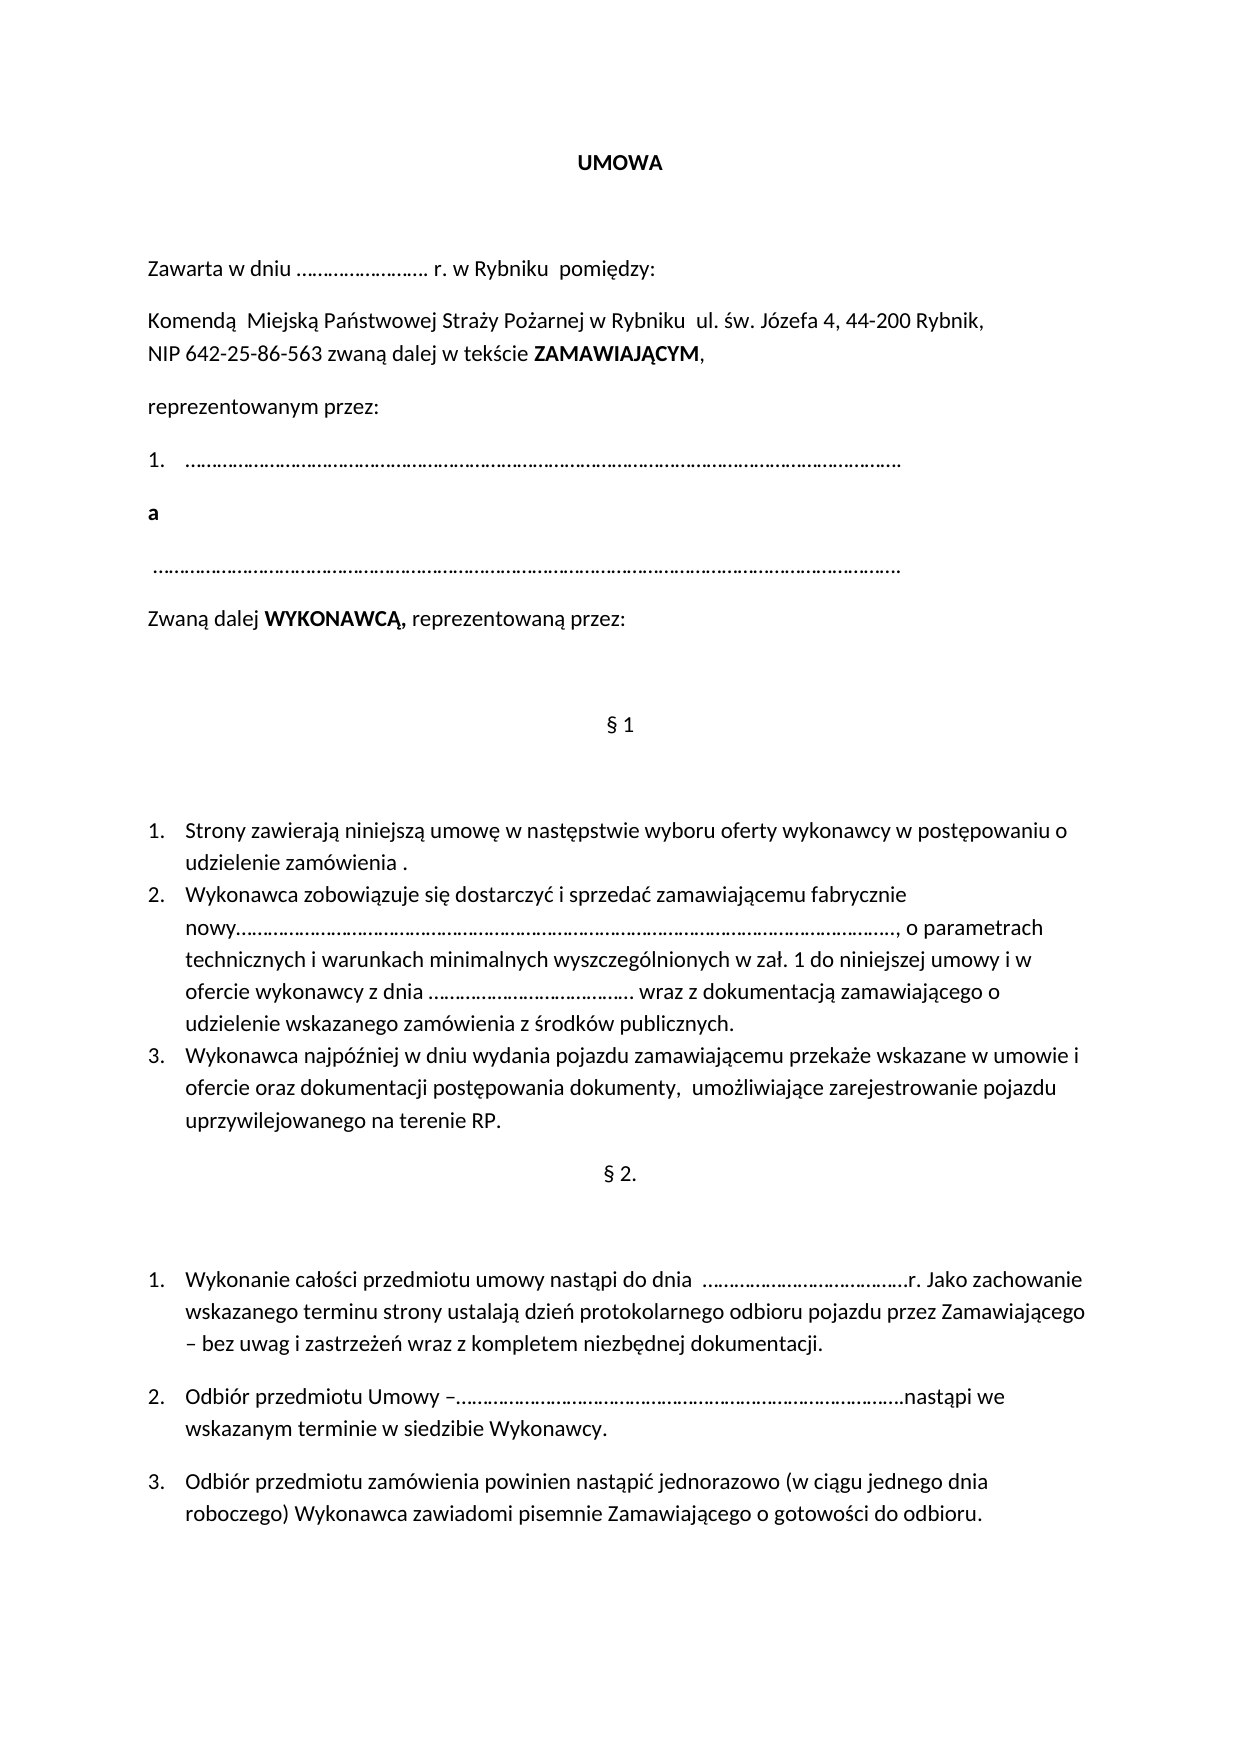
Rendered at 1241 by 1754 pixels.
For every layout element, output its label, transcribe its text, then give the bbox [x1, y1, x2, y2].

text Komendą Miejską Państwowej Straży Pożarnej w Rybniku ul. św. Józefa 4, 44-200 Rybnik, NIP 642-25-86-563 zwaną dalej w tekście ZAMAWIAJĄCYM, [148, 307, 1093, 367]
list Strony zawierają niniejszą umowę w następstwie wyboru oferty wykonawcy w postępowaniu o udzielenie zamówienia . [148, 816, 1093, 876]
list ………………………………………………………………………………………………………………………. [148, 445, 1093, 473]
list Wykonawca zobowiązuje się dostarczyć i sprzedać zamawiającemu fabrycznie nowy…………………………………………………………………………………………………………….., o parametrach technicznych i warunkach minimalnych wyszczególnionych w zał. 1 do niniejszej umowy i w ofercie wykonawcy z dnia ………………………………… wraz z dokumentacją zamawiającego o udzielenie wskazanego zamówienia z środków publicznych. [148, 880, 1093, 1037]
text a [148, 498, 1093, 526]
list Odbiór przedmiotu Umowy –………………………………………………………………………….nastąpi we wskazanym terminie w siedzibie Wykonawcy. [148, 1382, 1093, 1442]
text Zwaną dalej WYKONAWCĄ, reprezentowaną przez: [148, 604, 1093, 632]
text Zawarta w dniu ……………………. r. w Rybniku pomiędzy: [148, 254, 1093, 282]
text ……………………………………………………………………………………………………………………………. [148, 551, 1093, 579]
list Wykonawca najpóźniej w dniu wydania pojazdu zamawiającemu przekaże wskazane w umowie i ofercie oraz dokumentacji postępowania dokumenty, umożliwiające zarejestrowanie pojazdu uprzywilejowanego na terenie RP. [148, 1041, 1093, 1134]
text § 1 [148, 710, 1093, 738]
text UMOWA [148, 148, 1093, 176]
list Odbiór przedmiotu zamówienia powinien nastąpić jednorazowo (w ciągu jednego dnia roboczego) Wykonawca zawiadomi pisemnie Zamawiającego o gotowości do odbioru. [148, 1467, 1093, 1528]
text reprezentowanym przez: [148, 392, 1093, 420]
text § 2. [148, 1159, 1093, 1187]
list Wykonanie całości przedmiotu umowy nastąpi do dnia …………………………………r. Jako zachowanie wskazanego terminu strony ustalają dzień protokolarnego odbioru pojazdu przez Zamawiającego – bez uwag i zastrzeżeń wraz z kompletem niezbędnej dokumentacji. [148, 1265, 1093, 1357]
